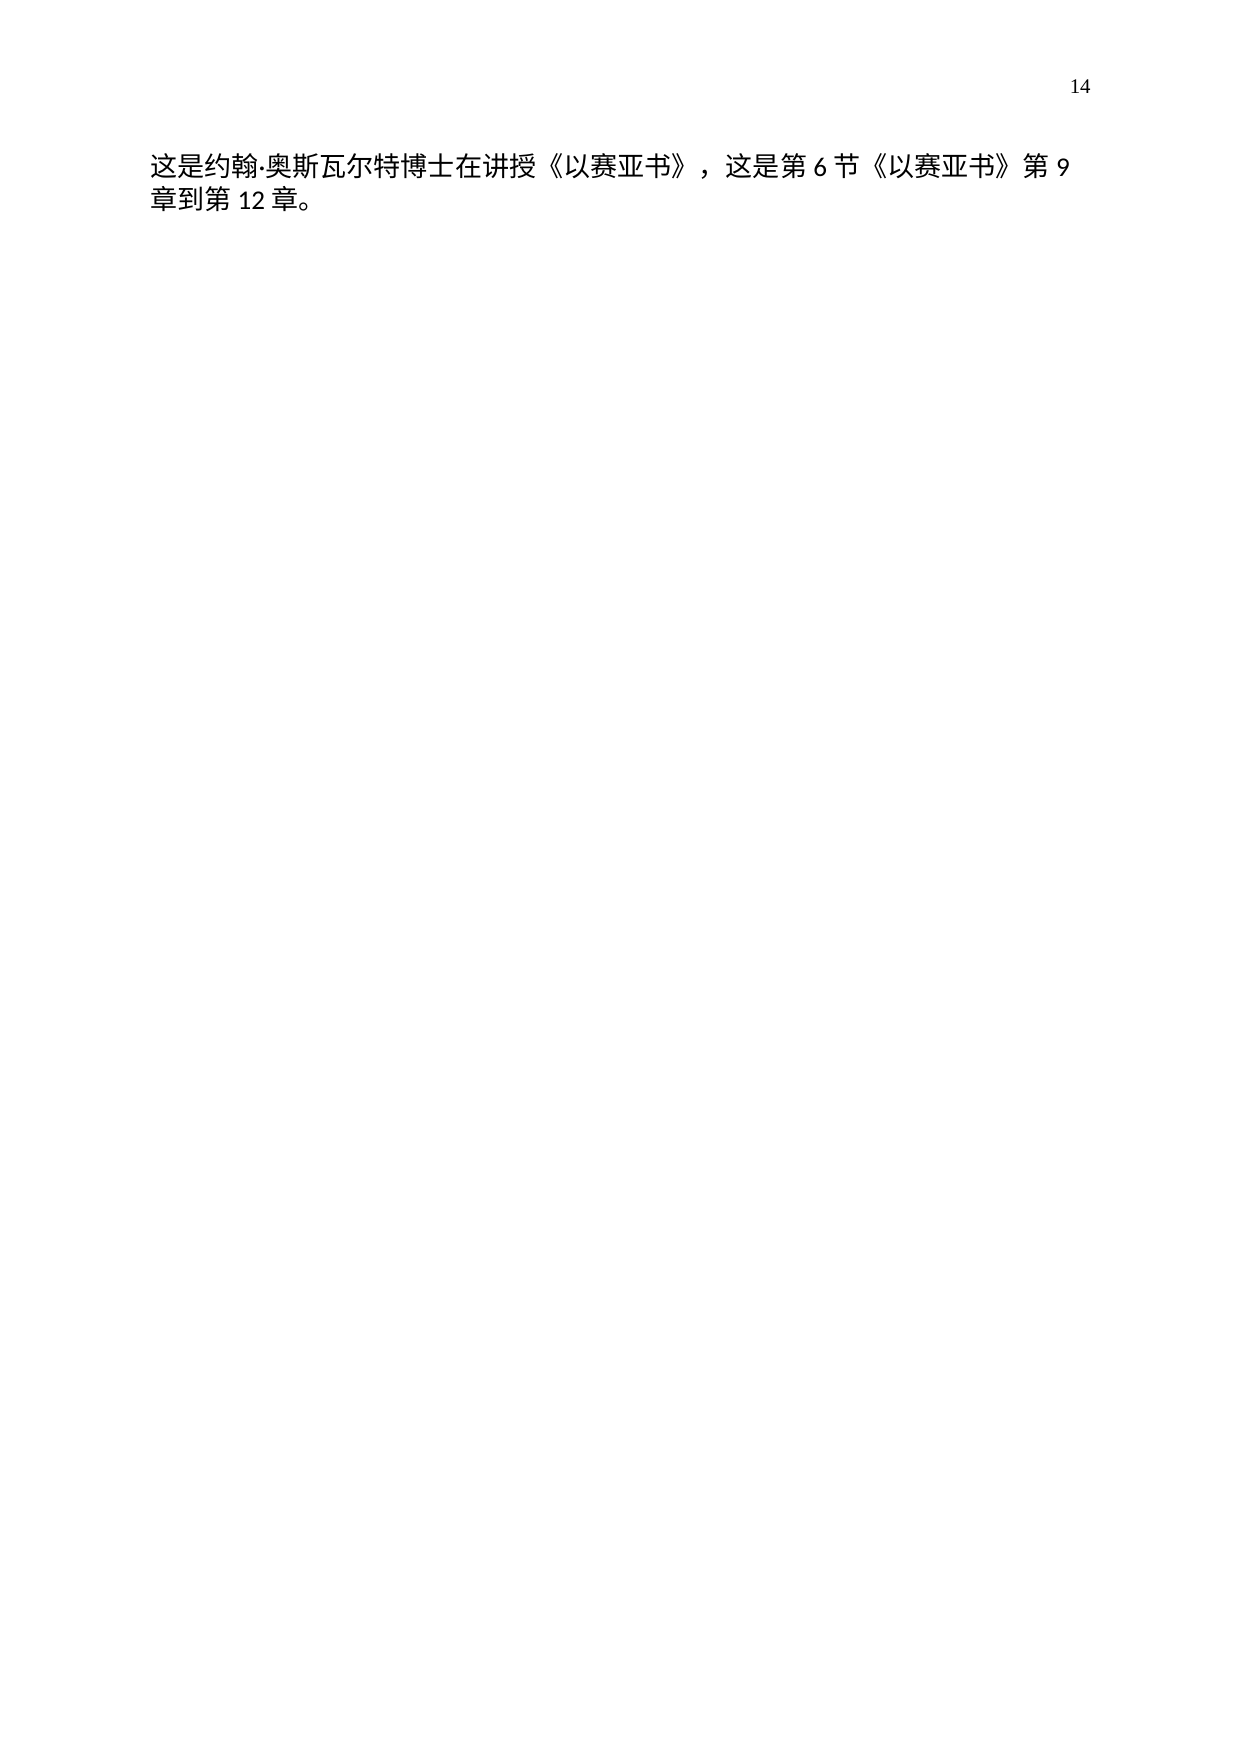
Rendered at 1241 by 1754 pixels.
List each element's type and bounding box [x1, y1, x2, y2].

text [150, 150, 1090, 216]
